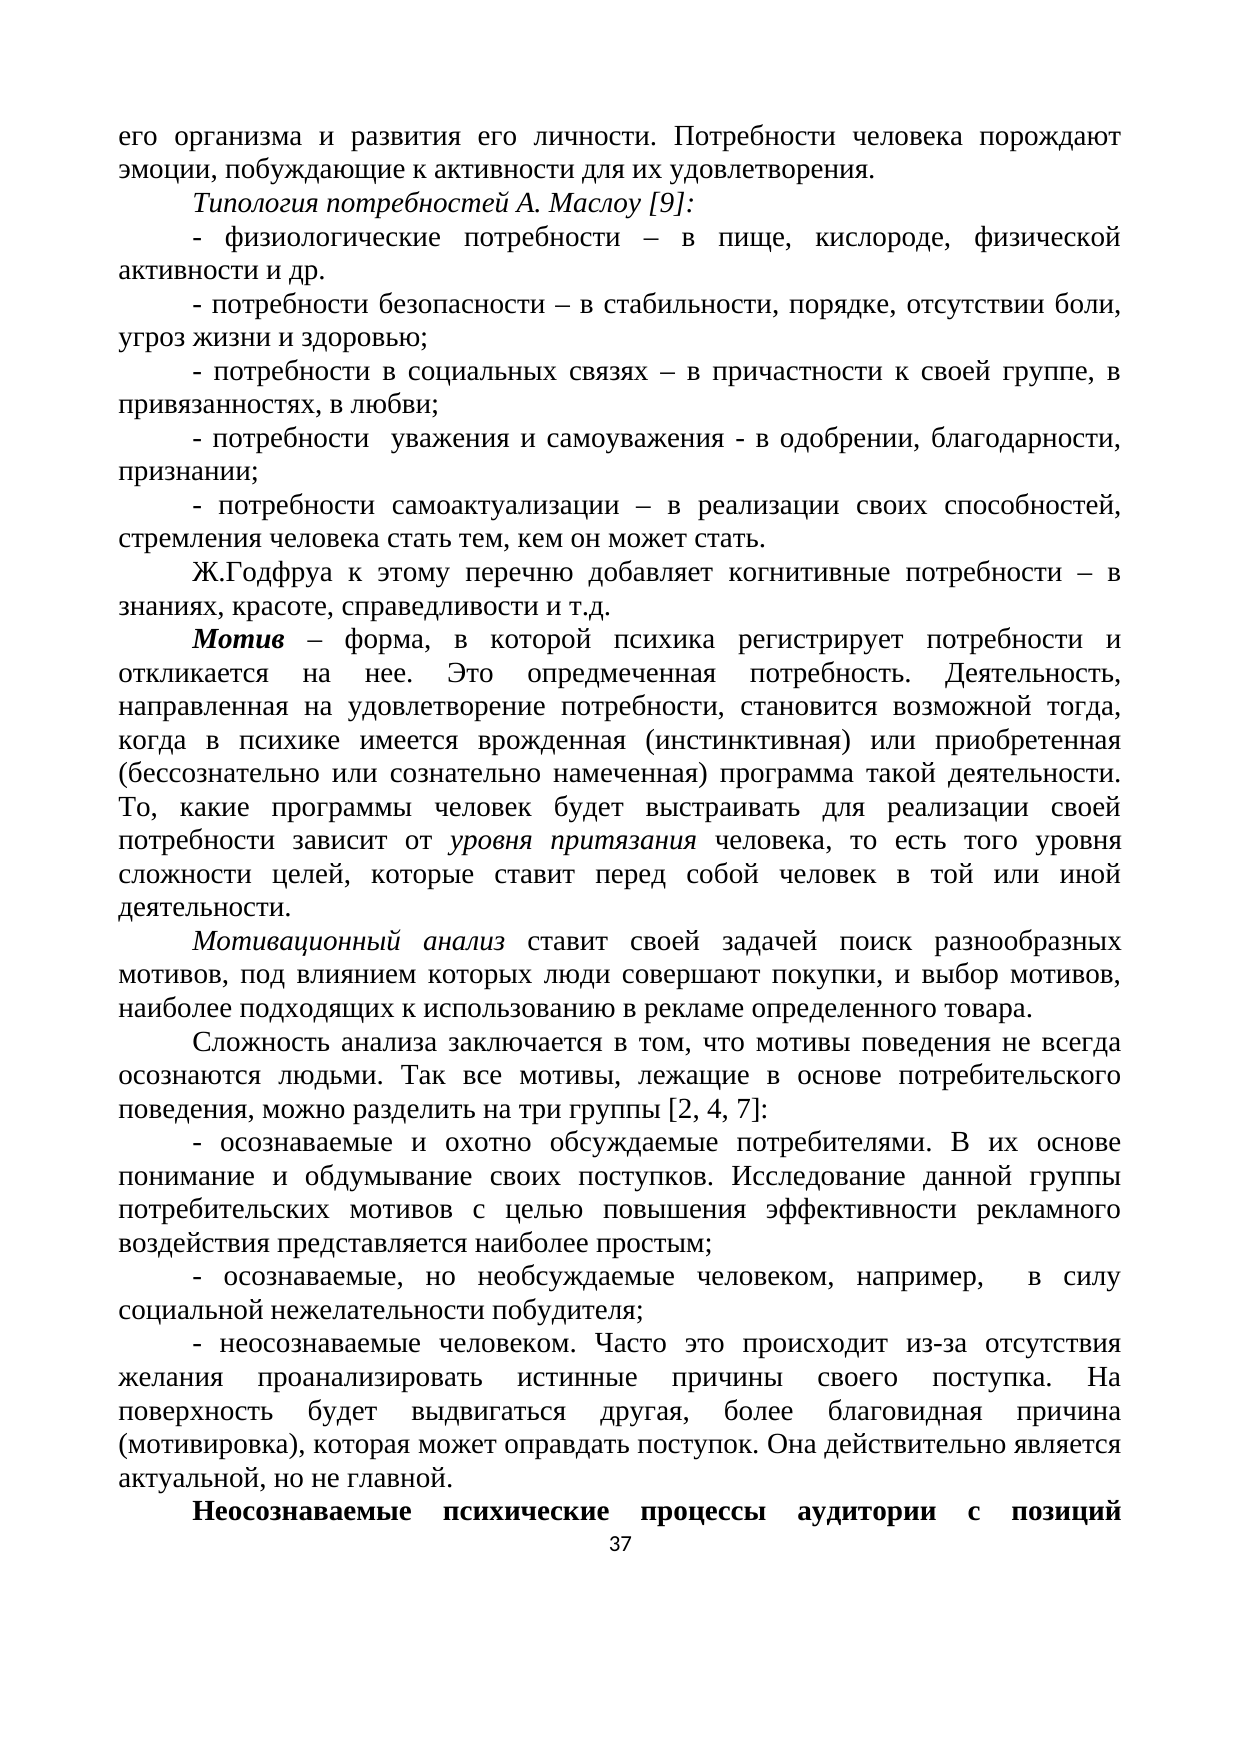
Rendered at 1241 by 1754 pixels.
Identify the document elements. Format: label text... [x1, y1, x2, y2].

text - физиологические потребности – в пище, кислороде, физической активности и др. [118, 219, 1122, 286]
list - осознаваемые, но необсуждаемые человеком, например, в силу социальной нежелательности побудителя; [118, 1258, 1122, 1326]
list - неосознаваемые человеком. Часто это происходит из-за отсутствия желания проанализировать истинные причины своего поступка. На поверхность будет выдвигаться другая, более благовидная причина (мотивировка), которая может оправдать поступок. Она действительно является актуальной, но не главной. [118, 1326, 1122, 1493]
text Ж.Годфруа к этому перечню добавляет когнитивные потребности – в знаниях, красоте, справедливости и т.д. [118, 554, 1122, 621]
text Мотив – форма, в которой психика регистрирует потребности и откликается на нее. Это опредмеченная потребность. Деятельность, направленная на удовлетворение потребности, становится возможной тогда, когда в психике имеется врожденная (инстинктивная) или приобретенная (бессознательно или сознательно намеченная) программа такой деятельности. То, какие программы человек будет выстраивать для реализации своей потребности зависит от уровня притязания человека, то есть того уровня сложности целей, которые ставит перед собой человек в той или иной деятельности. [118, 621, 1122, 923]
list - осознаваемые и охотно обсуждаемые потребителями. В их основе понимание и обдумывание своих поступков. Исследование данной группы потребительских мотивов с целью повышения эффективности рекламного воздействия представляется наиболее простым; [118, 1124, 1122, 1258]
text - потребности в социальных связях – в причастности к своей группе, в привязанностях, в любви; [118, 353, 1122, 420]
text - потребности безопасности – в стабильности, порядке, отсутствии боли, угроз жизни и здоровью; [118, 286, 1122, 353]
text Типология потребностей А. Маслоу [9]: [118, 185, 1122, 219]
text - потребности самоактуализации – в реализации своих способностей, стремления человека стать тем, кем он может стать. [118, 487, 1122, 554]
text Мотивационный анализ ставит своей задачей поиск разнообразных мотивов, под влиянием которых люди совершают покупки, и выбор мотивов, наиболее подходящих к использованию в рекламе определенного товара. [118, 923, 1122, 1024]
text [118, 118, 1122, 185]
text Сложность анализа заключается в том, что мотивы поведения не всегда осознаются людьми. Так все мотивы, лежащие в основе потребительского поведения, можно разделить на три группы [2, 4, 7]: [118, 1024, 1122, 1124]
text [118, 1493, 1122, 1527]
text - потребности уважения и самоуважения - в одобрении, благодарности, признании; [118, 420, 1122, 487]
